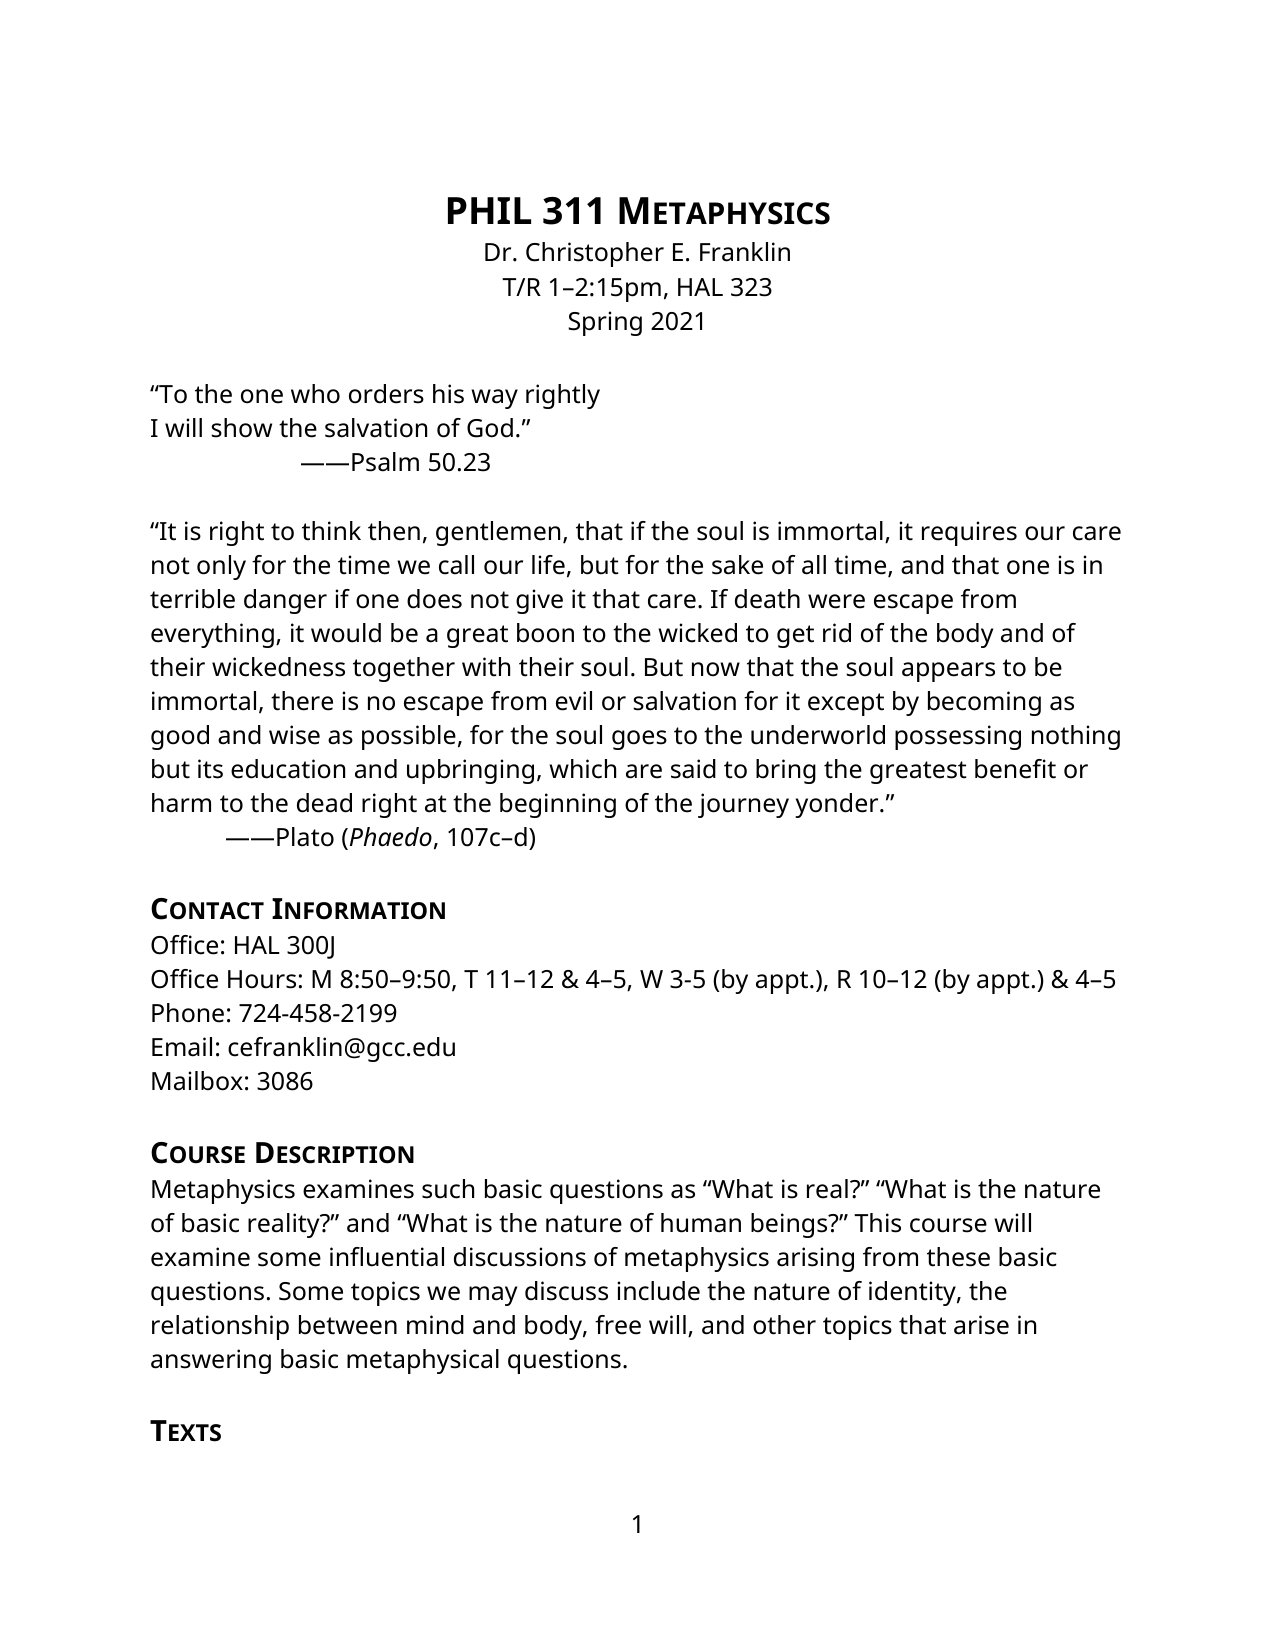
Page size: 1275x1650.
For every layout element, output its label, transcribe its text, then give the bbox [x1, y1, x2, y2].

text ——Psalm 50.23 [150, 445, 1125, 479]
text Texts [150, 1410, 1125, 1450]
text T/R 1–2:15pm, HAL 323 [150, 269, 1125, 303]
text Dr. Christopher E. Franklin [150, 235, 1125, 269]
text “To the one who orders his way rightly [150, 377, 1125, 411]
text PHIL 311 Metaphysics [150, 184, 1125, 235]
text ——Plato (Phaedo, 107c–d) [150, 820, 1125, 854]
text Course Description [150, 1132, 1125, 1172]
text I will show the salvation of God.” [150, 411, 1125, 445]
text Office: HAL 300J [150, 928, 1125, 962]
text Metaphysics examines such basic questions as “What is real?” “What is the nature of basic reality?” and “What is the nature of human beings?” This course will examine some influential discussions of metaphysics arising from these basic questions. Some topics we may discuss include the nature of identity, the relationship between mind and body, free will, and other topics that arise in answering basic metaphysical questions. [150, 1172, 1125, 1376]
text Mailbox: 3086 [150, 1064, 1125, 1098]
text Office Hours: M 8:50–9:50, T 11–12 & 4–5, W 3-5 (by appt.), R 10–12 (by appt.) & 4–5 [150, 962, 1125, 996]
text Spring 2021 [150, 303, 1125, 337]
text Contact Information [150, 888, 1125, 928]
text Email: cefranklin@gcc.edu [150, 1030, 1125, 1064]
text Phone: 724-458-2199 [150, 996, 1125, 1030]
text “It is right to think then, gentlemen, that if the soul is immortal, it requires our care not only for the time we call our life, but for the sake of all time, and that one is in terrible danger if one does not give it that care. If death were escape from everything, it would be a great boon to the wicked to get rid of the body and of their wickedness together with their soul. But now that the soul appears to be immortal, there is no escape from evil or salvation for it except by becoming as good and wise as possible, for the soul goes to the underworld possessing nothing but its education and upbringing, which are said to bring the greatest benefit or harm to the dead right at the beginning of the journey yonder.” [150, 513, 1125, 820]
